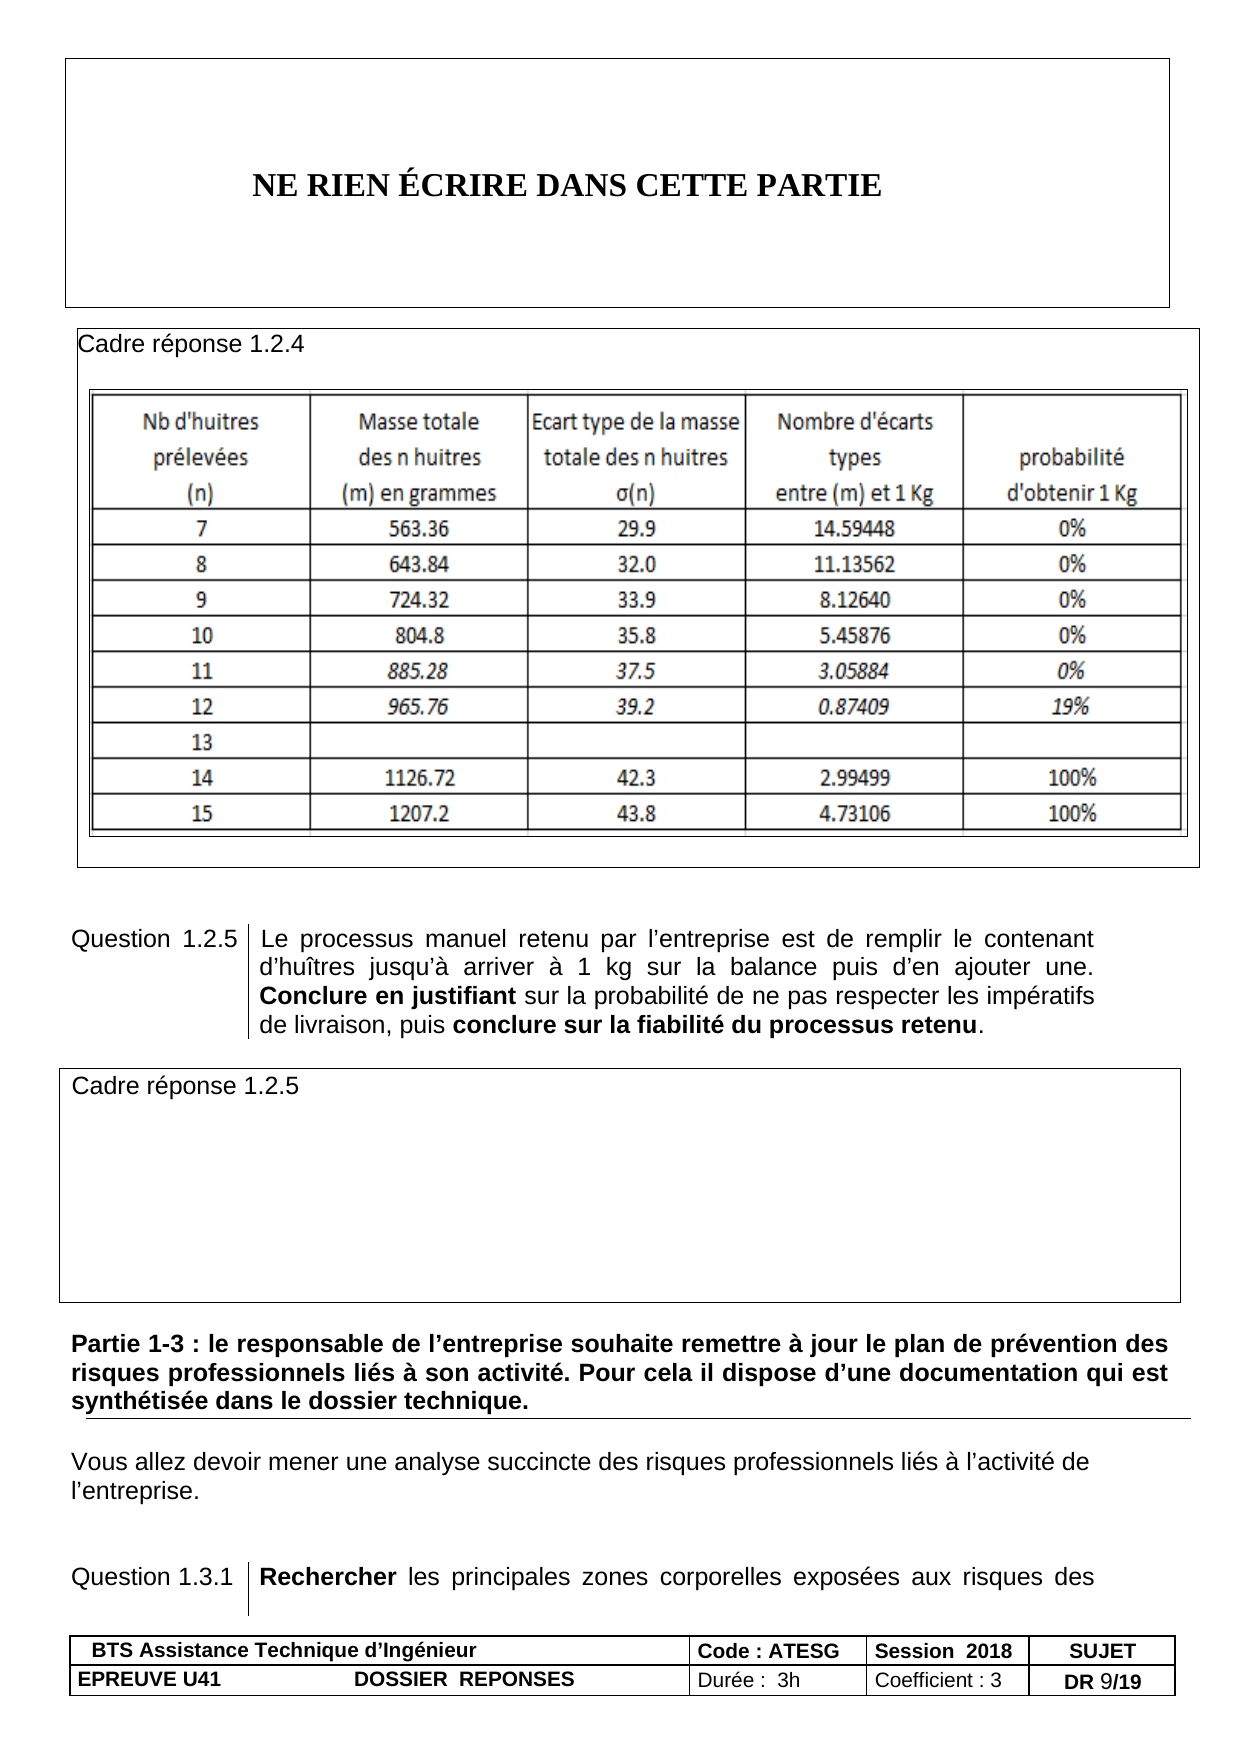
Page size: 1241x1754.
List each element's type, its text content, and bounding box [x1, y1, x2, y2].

text Question 1.2.5 Le processus manuel retenu par l’entreprise est de remplir le contenant d’huîtres jusqu’à arriver à 1 kg sur la balance puis d’en ajouter une. Conclure en justifiant sur la probabilité de ne pas respecter les impératifs de livraison, puis conclure sur la fiabilité du processus retenu. [71, 924, 1096, 1039]
subtitle Partie 1-3 : le responsable de l’entreprise souhaite remettre à jour le plan de prévention des risques professionnels liés à son activité. Pour cela il dispose d’une documentation qui est synthétisée dans le dossier technique. [71, 1329, 1170, 1415]
picture [90, 390, 1187, 836]
text Question 1.3.1 Rechercher les principales zones corporelles exposées aux risques des [71, 1562, 1240, 1591]
text Vous allez devoir mener une analyse succincte des risques professionnels liés à l’activité de l’entreprise. [71, 1447, 1096, 1504]
